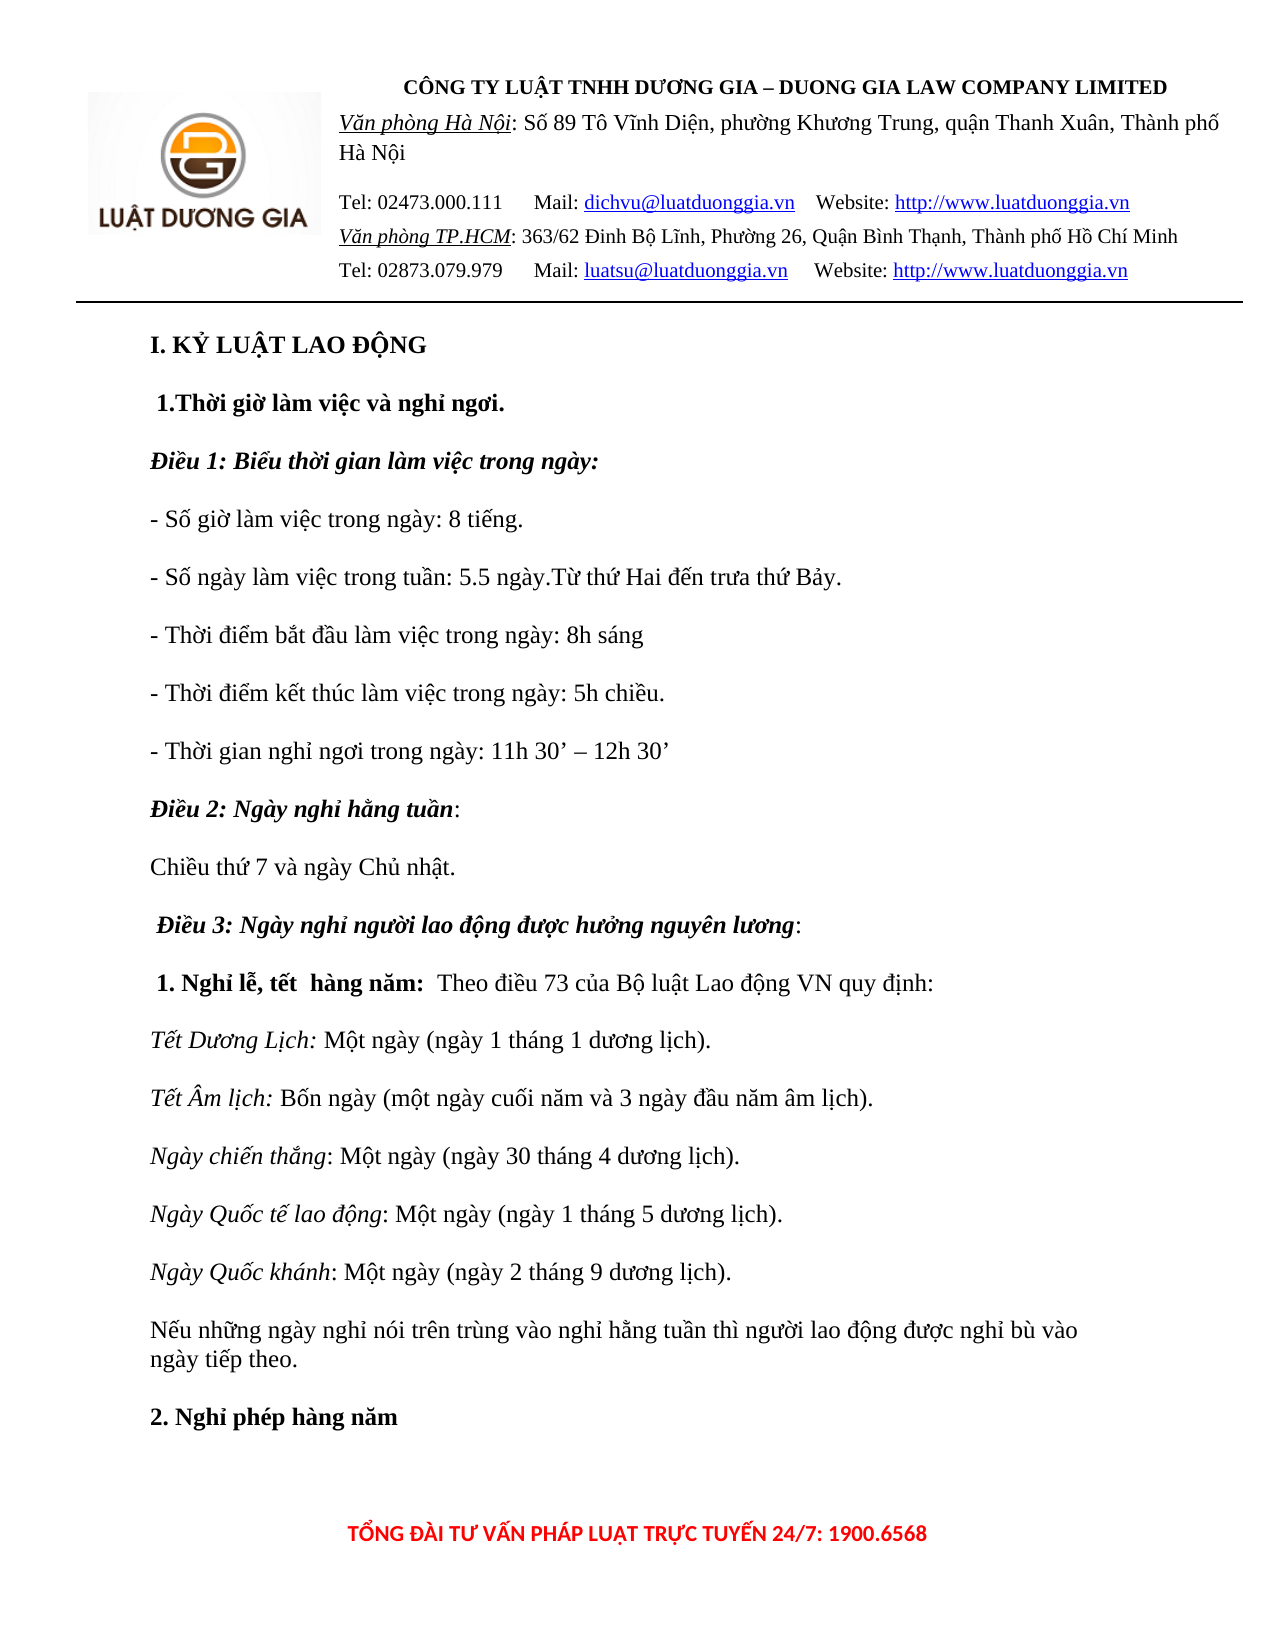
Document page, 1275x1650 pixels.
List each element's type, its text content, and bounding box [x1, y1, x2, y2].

text 2. Nghỉ phép hàng năm [150, 1402, 1125, 1431]
text Tết Âm lịch: Bốn ngày (một ngày cuối năm và 3 ngày đầu năm âm lịch). [150, 1083, 1125, 1112]
picture [87, 92, 322, 235]
text Tết Dương Lịch: Một ngày (ngày 1 tháng 1 dương lịch). [150, 1026, 1125, 1054]
text - Thời điểm kết thúc làm việc trong ngày: 5h chiều. [150, 678, 1125, 707]
text Nếu những ngày nghỉ nói trên trùng vào nghỉ hằng tuần thì người lao động được nghỉ bù vào ngày tiếp theo. [150, 1315, 1125, 1373]
text Ngày chiến thắng: Một ngày (ngày 30 tháng 4 dương lịch). [150, 1141, 1125, 1170]
text - Thời điểm bắt đầu làm việc trong ngày: 8h sáng [150, 620, 1125, 649]
text Ngày Quốc tế lao động: Một ngày (ngày 1 tháng 5 dương lịch). [150, 1199, 1125, 1228]
text Điều 2: Ngày nghỉ hằng tuần: [150, 794, 1125, 823]
text - Số giờ làm việc trong ngày: 8 tiếng. [150, 504, 1125, 533]
text 1. Nghỉ lễ, tết hàng năm: Theo điều 73 của Bộ luật Lao động VN quy định: [150, 968, 1125, 996]
text - Số ngày làm việc trong tuần: 5.5 ngày.Từ thứ Hai đến trưa thứ Bảy. [150, 562, 1125, 591]
text Điều 3: Ngày nghỉ người lao động được hưởng nguyên lương: [150, 910, 1125, 938]
text Ngày Quốc khánh: Một ngày (ngày 2 tháng 9 dương lịch). [150, 1257, 1125, 1286]
text 1.Thời giờ làm việc và nghỉ ngơi. [150, 388, 1125, 417]
text Điều 1: Biểu thời gian làm việc trong ngày: [150, 446, 1125, 475]
text Chiều thứ 7 và ngày Chủ nhật. [150, 852, 1125, 881]
text I. KỶ LUẬT LAO ĐỘNG [150, 331, 1125, 359]
text - Thời gian nghỉ ngơi trong ngày: 11h 30’ – 12h 30’ [150, 736, 1125, 765]
